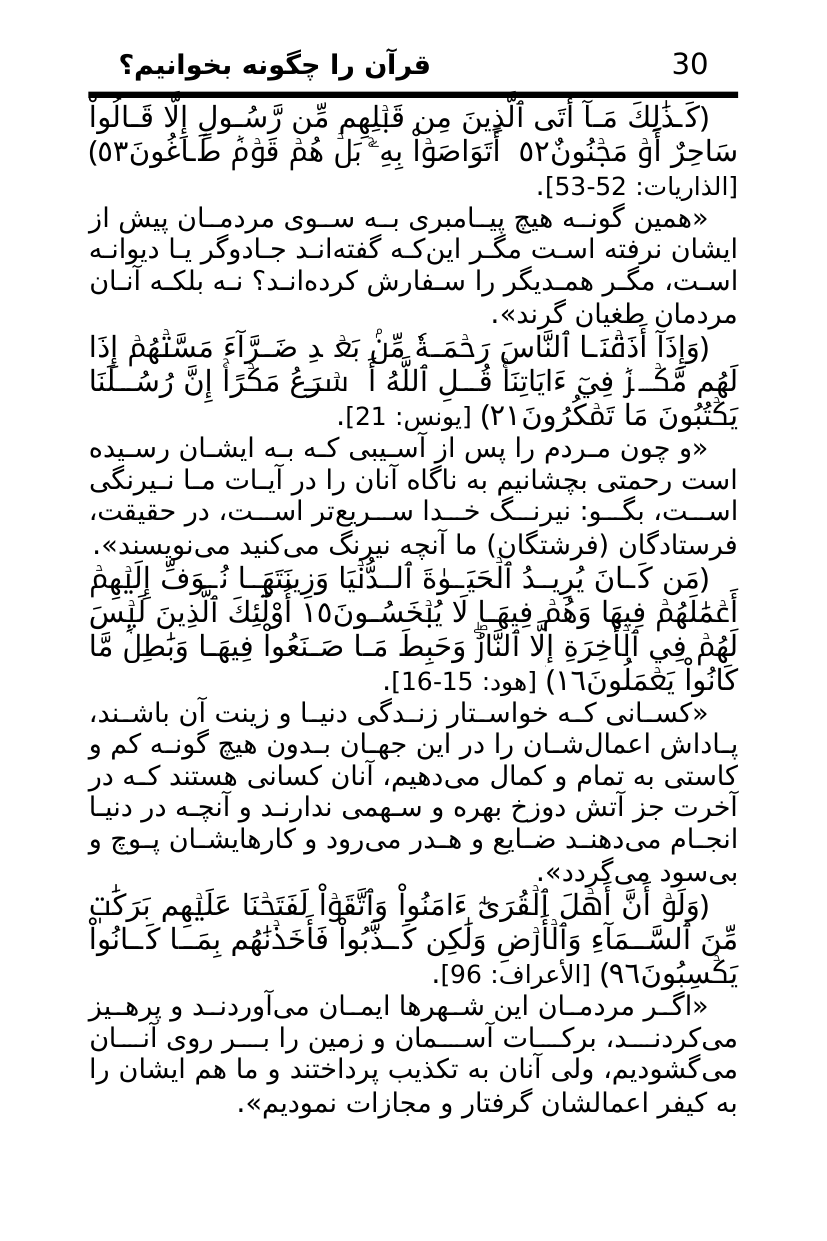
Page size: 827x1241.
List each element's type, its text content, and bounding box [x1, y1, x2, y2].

text ﴿وَلَوۡ أَنَّ أَهۡلَ ٱلۡقُرَىٰٓ ءَامَنُواْ وَٱتَّقَوۡاْ لَفَتَحۡنَا عَلَيۡهِم بَرَكَٰتٖ مِّنَ ٱلسَّمَآءِ وَٱلۡأَرۡضِ وَلَٰكِن كَذَّبُواْ فَأَخَذۡنَٰهُم بِمَا كَانُواْ يَكۡسِبُونَ٩٦﴾ [الأعراف: 96]. [89, 889, 738, 991]
text ﴿كَذَٰلِكَ مَآ أَتَى ٱلَّذِينَ مِن قَبۡلِهِم مِّن رَّسُولٍ إِلَّا قَالُواْ سَاحِرٌ أَوۡ مَجۡنُونٌ٥٢ أَتَوَاصَوۡاْ بِهِۦۚ بَلۡ هُمۡ قَوۡمٞ طَاغُونَ٥٣﴾ [الذاريات: 52-53]. [89, 100, 738, 202]
text ﴿مَن كَانَ يُرِيدُ ٱلۡحَيَوٰةَ ٱلدُّنۡيَا وَزِينَتَهَا نُوَفِّ إِلَيۡهِمۡ أَعۡمَٰلَهُمۡ فِيهَا وَهُمۡ فِيهَا لَا يُبۡخَسُونَ١٥ أُوْلَٰٓئِكَ ٱلَّذِينَ لَيۡسَ لَهُمۡ فِي ٱلۡأٓخِرَةِ إِلَّا ٱلنَّارُۖ وَحَبِطَ مَا صَنَعُواْ فِيهَا وَبَٰطِلٞ مَّا كَانُواْ يَعۡمَلُونَ١٦﴾ [هود: 15-16]. [89, 561, 738, 697]
text ﴿وَإِذَآ أَذَقۡنَا ٱلنَّاسَ رَحۡمَةٗ مِّنۢ بَعۡدِ ضَرَّآءَ مَسَّتۡهُمۡ إِذَا لَهُم مَّكۡرٞ فِيٓ ءَايَاتِنَاۚ قُلِ ٱللَّهُ أَسۡرَعُ مَكۡرًاۚ إِنَّ رُسُلَنَا يَكۡتُبُونَ مَا تَمۡكُرُونَ٢١﴾ [يونس: 21]. [89, 331, 738, 432]
text «و چون مردم را پس از آسیبی که به ایشان رسیده است رحمتی بچشانیم به ناگاه آنان را در آیات ما نیرنگی است، بگو: نیرنگ خدا سریع‌تر است، در حقیقت، فرستادگان (فرشتگان) ما آنچه نیرنگ می‌کنید می‌نویسند». [89, 432, 738, 561]
text «اگر مردمان این شهرها ایمان می‌آوردند و پرهیز می‌کردند، برکات آسمان و زمین را بر روی آنان می‌گشودیم، ولی آنان به تکذیب پرداختند و ما هم ایشان را به کیفر اعمالشان گرفتار و مجازات نمودیم». [89, 991, 738, 1119]
text «همین گونه هیچ پیامبری به سوی مردمان پیش از ایشان نرفته است مگر این‌که گفته‌اند جادوگر یا دیوانه است، مگر همدیگر را سفارش کرده‌اند؟ نه بلکه آنان مردمان طغیان گرند». [89, 202, 738, 331]
text «کسانی که خواستار زندگی دنیا و زینت آن باشند، پاداش اعمال‌شان را در این جهان بدون هیچ گونه کم و کاستی به تمام و کمال می‌دهیم، آنان کسانی هستند که در آخرت جز آتش دوزخ بهره و سهمی ندارند و آنچه در دنیا انجام می‌دهند ضایع و هدر می‌رود و کارهایشان پوچ و بی‌سود می‌گردد». [89, 697, 738, 889]
